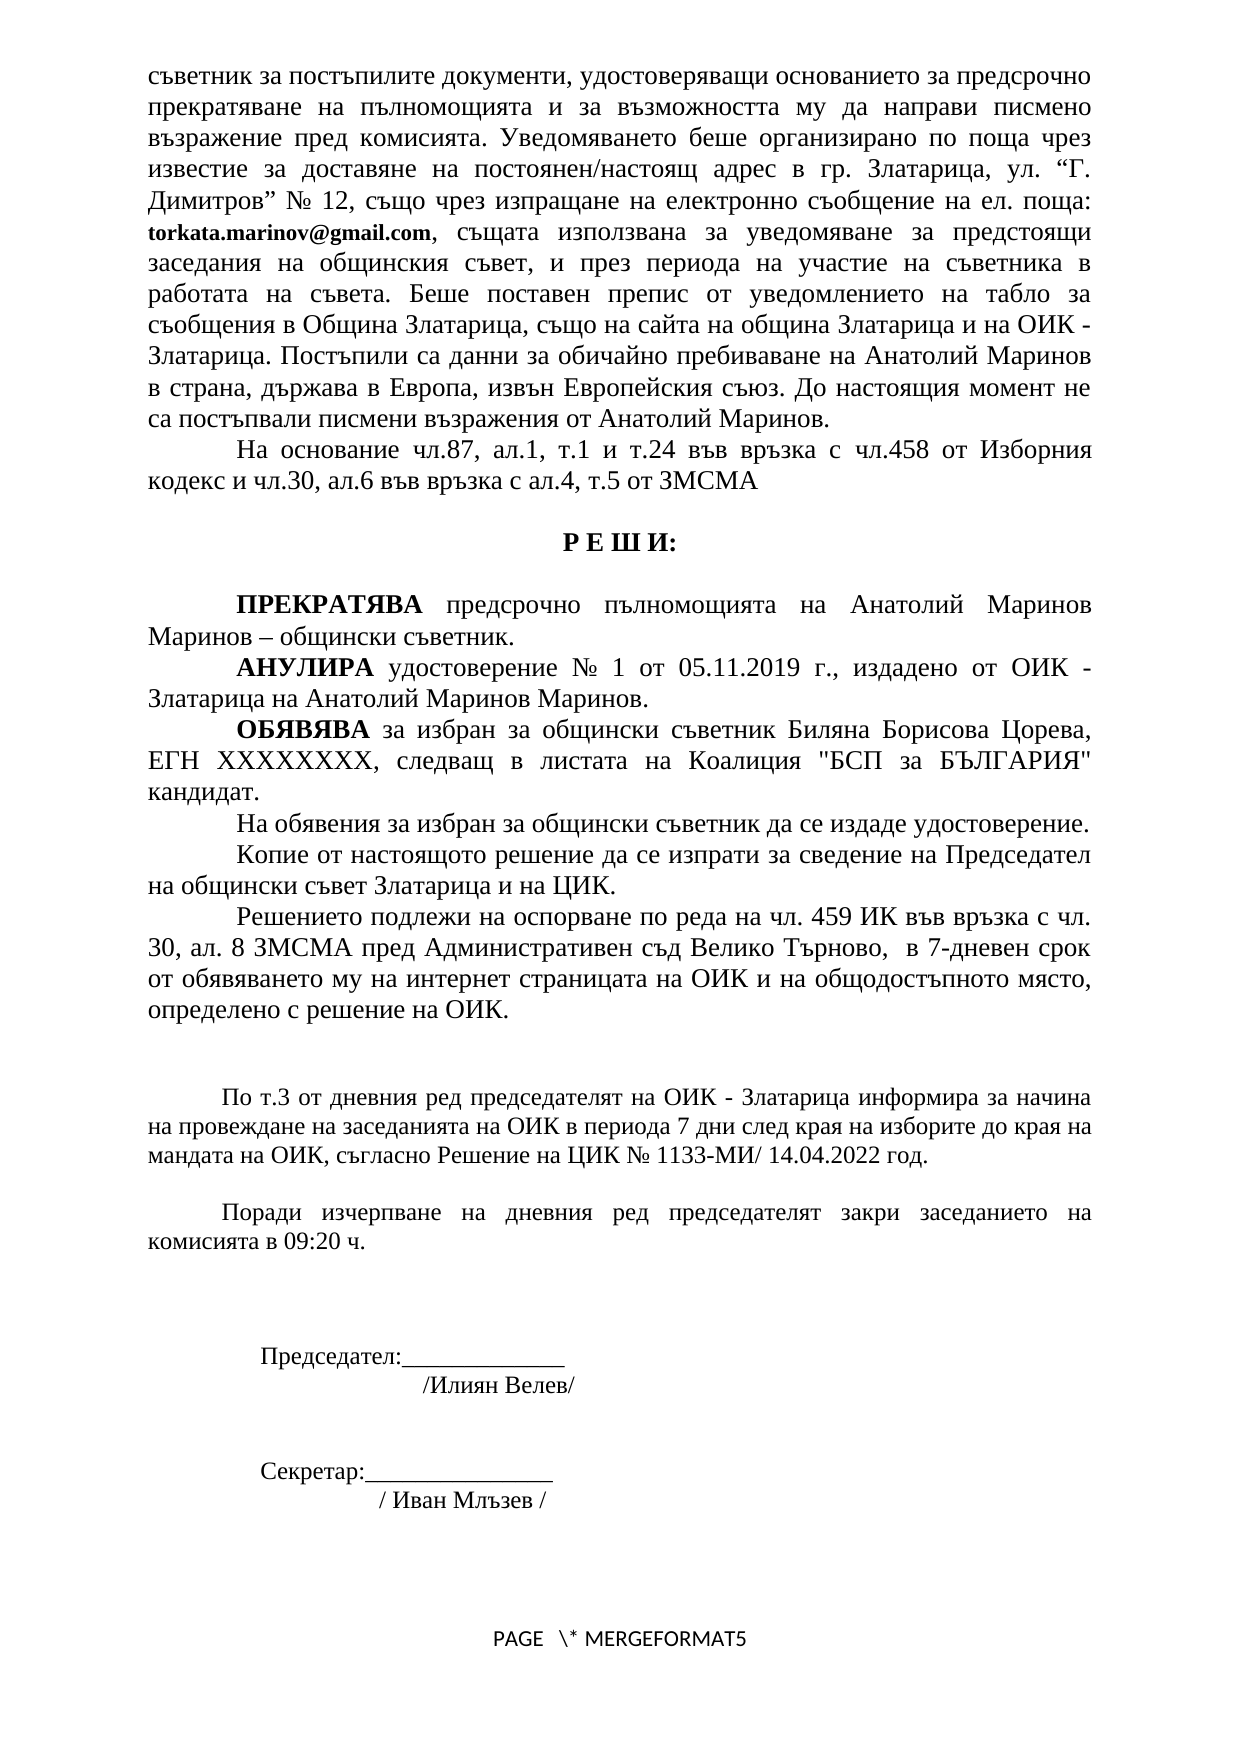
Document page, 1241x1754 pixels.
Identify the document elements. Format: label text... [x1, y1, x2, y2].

text Решението подлежи на оспорване по реда на чл. 459 ИК във връзка с чл. 30, ал. 8 ЗМСМА пред Административен съд Велико Търново, в 7-дневен срок от обявяването му на интернет страницата на ОИК и на общодостъпното място, определено с решение на ОИК. [148, 900, 1093, 1025]
text ОБЯВЯВА за избран за общински съветник Биляна Борисова Цорева, ЕГН ХХХХХХХХ, следващ в листата на Коалиция "БСП за БЪЛГАРИЯ" кандидат. [148, 713, 1093, 807]
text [148, 59, 1093, 433]
text Р Е Ш И: [148, 526, 1093, 557]
text / Иван Млъзев / [260, 1485, 1093, 1513]
text На обявения за избран за общински съветник да се издаде удостоверение. [148, 807, 1093, 838]
text По т.3 от дневния ред председателят на ОИК - Златарица информира за начина на провеждане на заседанията на ОИК в периода 7 дни след края на изборите до края на мандата на ОИК, съгласно Решение на ЦИК № 1133-МИ/ 14.04.2022 год. [148, 1082, 1093, 1168]
text Копие от настоящото решение да се изпрати за сведение на Председател на общински съвет Златарица и на ЦИК. [148, 838, 1093, 900]
text АНУЛИРА удостоверение № 1 от 05.11.2019 г., издадено от ОИК - Златарица на Анатолий Маринов Маринов. [148, 651, 1093, 713]
text Председател:_____________ [260, 1341, 1093, 1370]
text ПРЕКРАТЯВА предсрочно пълномощията на Анатолий Маринов Маринов – общински съветник. [148, 589, 1093, 651]
text /Илиян Велев/ [260, 1370, 1093, 1398]
text Секретар:_______________ [260, 1456, 1093, 1485]
text На основание чл.87, ал.1, т.1 и т.24 във връзка с чл.458 от Изборния кодекс и чл.30, ал.6 във връзка с ал.4, т.5 от ЗМСМА [148, 433, 1093, 495]
text Поради изчерпване на дневния ред председателят закри заседанието на комисията в 09:20 ч. [148, 1197, 1093, 1255]
